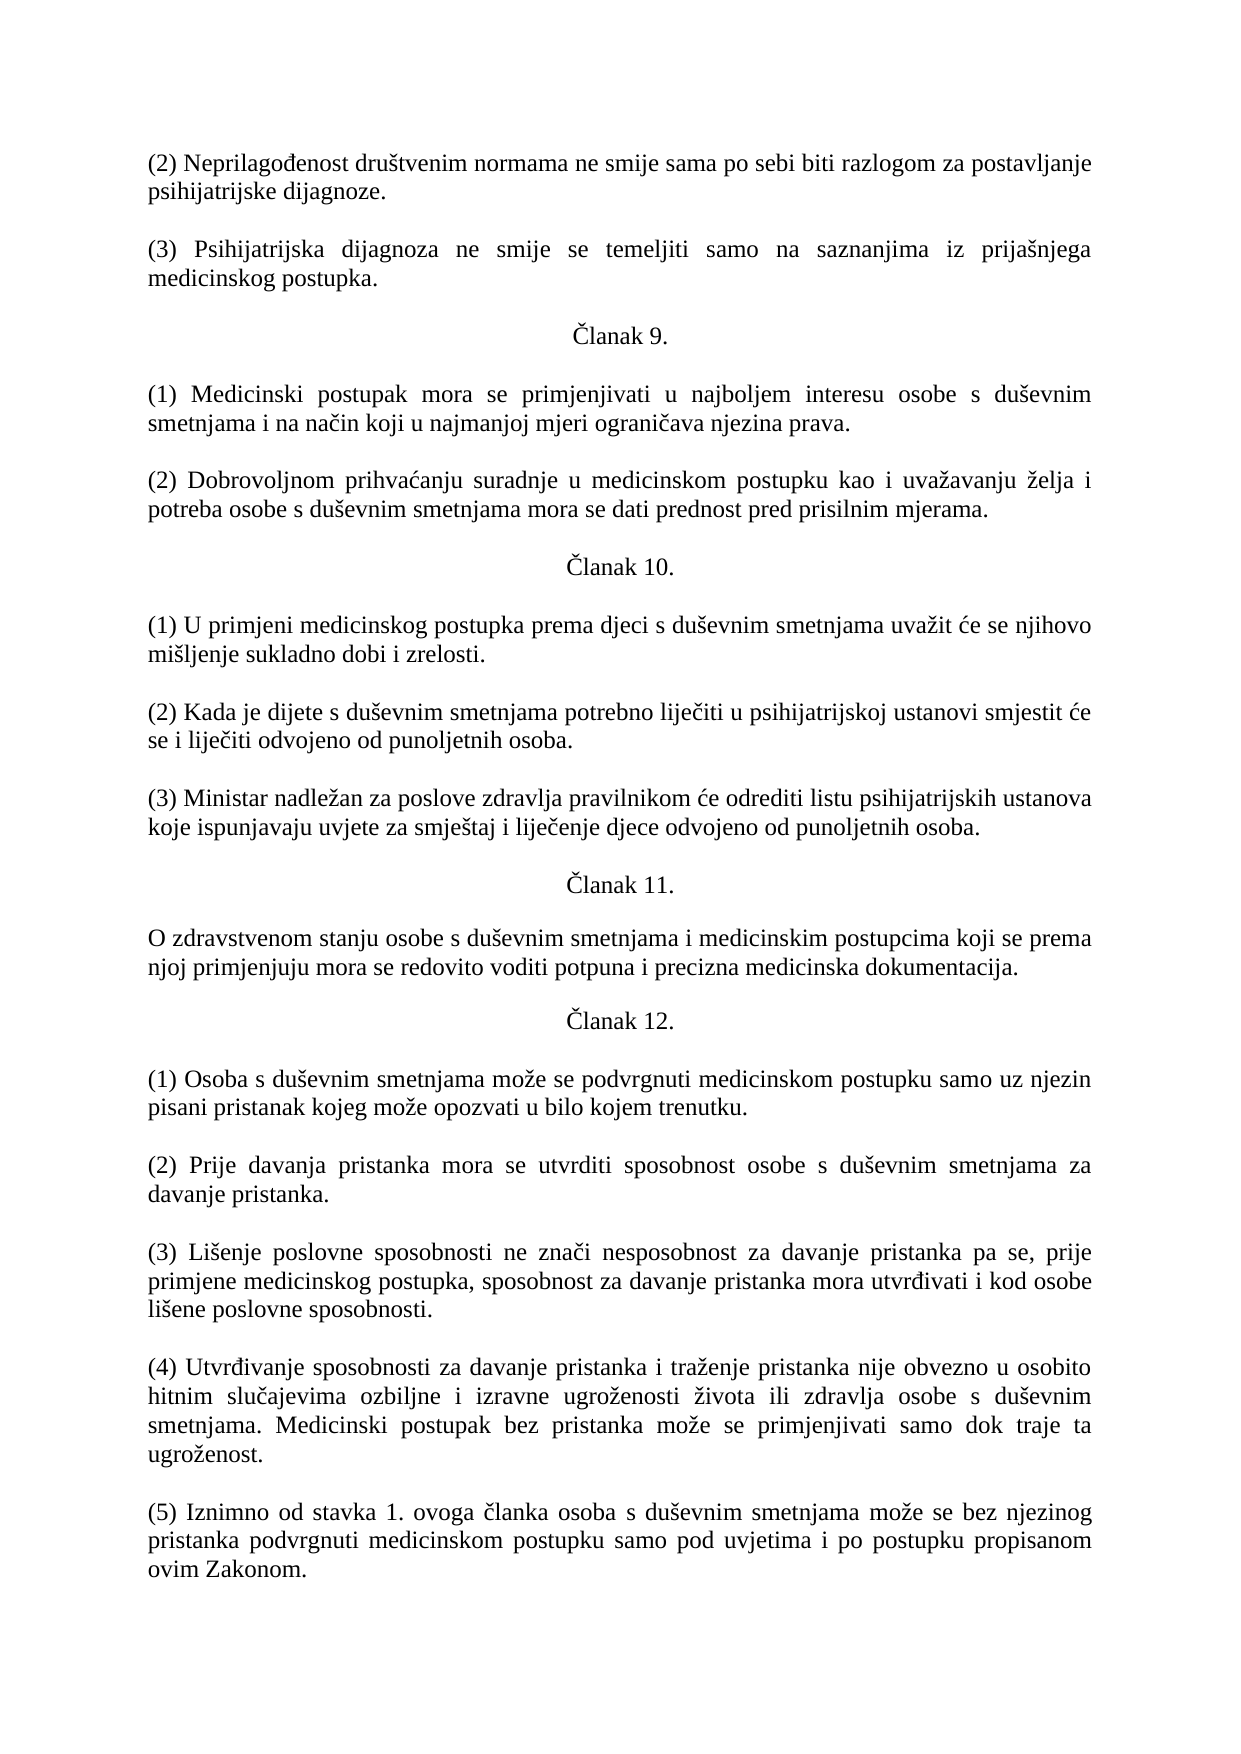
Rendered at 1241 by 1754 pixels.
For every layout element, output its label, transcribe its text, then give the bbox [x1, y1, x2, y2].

text O zdravstvenom stanju osobe s duševnim smetnjama i medicinskim postupcima koji se prema njoj primjenjuju mora se redovito voditi potpuna i precizna medicinska dokumentacija. [148, 923, 1093, 981]
text (2) Dobrovoljnom prihvaćanju suradnje u medicinskom postupku kao i uvažavanju želja i potreba osobe s duševnim smetnjama mora se dati prednost pred prisilnim mjerama. [148, 466, 1093, 523]
text (4) Utvrđivanje sposobnosti za davanje pristanka i traženje pristanka nije obvezno u osobito hitnim slučajevima ozbiljne i izravne ugroženosti života ili zdravlja osobe s duševnim smetnjama. Medicinski postupak bez pristanka može se primjenjivati samo dok traje ta ugroženost. [148, 1352, 1093, 1467]
text (1) Medicinski postupak mora se primjenjivati u najboljem interesu osobe s duševnim smetnjama i na način koji u najmanjoj mjeri ograničava njezina prava. [148, 379, 1093, 436]
text (3) Psihijatrijska dijagnoza ne smije se temeljiti samo na saznanjima iz prijašnjega medicinskog postupka. [148, 234, 1093, 292]
text (3) Ministar nadležan za poslove zdravlja pravilnikom će odrediti listu psihijatrijskih ustanova koje ispunjavaju uvjete za smještaj i liječenje djece odvojeno od punoljetnih osoba. [148, 783, 1093, 841]
text (5) Iznimno od stavka 1. ovoga članka osoba s duševnim smetnjama može se bez njezinog pristanka podvrgnuti medicinskom postupku samo pod uvjetima i po postupku propisanom ovim Zakonom. [148, 1497, 1093, 1583]
text Članak 12. [148, 1006, 1093, 1034]
text (1) U primjeni medicinskog postupka prema djeci s duševnim smetnjama uvažit će se njihovo mišljenje sukladno dobi i zrelosti. [148, 610, 1093, 668]
text Članak 9. [148, 321, 1093, 350]
text (1) Osoba s duševnim smetnjama može se podvrgnuti medicinskom postupku samo uz njezin pisani pristanak kojeg može opozvati u bilo kojem trenutku. [148, 1064, 1093, 1121]
text (2) Prije davanja pristanka mora se utvrditi sposobnost osobe s duševnim smetnjama za davanje pristanka. [148, 1150, 1093, 1208]
text (2) Kada je dijete s duševnim smetnjama potrebno liječiti u psihijatrijskoj ustanovi smjestit će se i liječiti odvojeno od punoljetnih osoba. [148, 697, 1093, 754]
text Članak 10. [148, 552, 1093, 581]
text (2) Neprilagođenost društvenim normama ne smije sama po sebi biti razlogom za postavljanje psihijatrijske dijagnoze. [148, 148, 1093, 205]
text Članak 11. [148, 870, 1093, 899]
text (3) Lišenje poslovne sposobnosti ne znači nesposobnost za davanje pristanka pa se, prije primjene medicinskog postupka, sposobnost za davanje pristanka mora utvrđivati i kod osobe lišene poslovne sposobnosti. [148, 1237, 1093, 1323]
